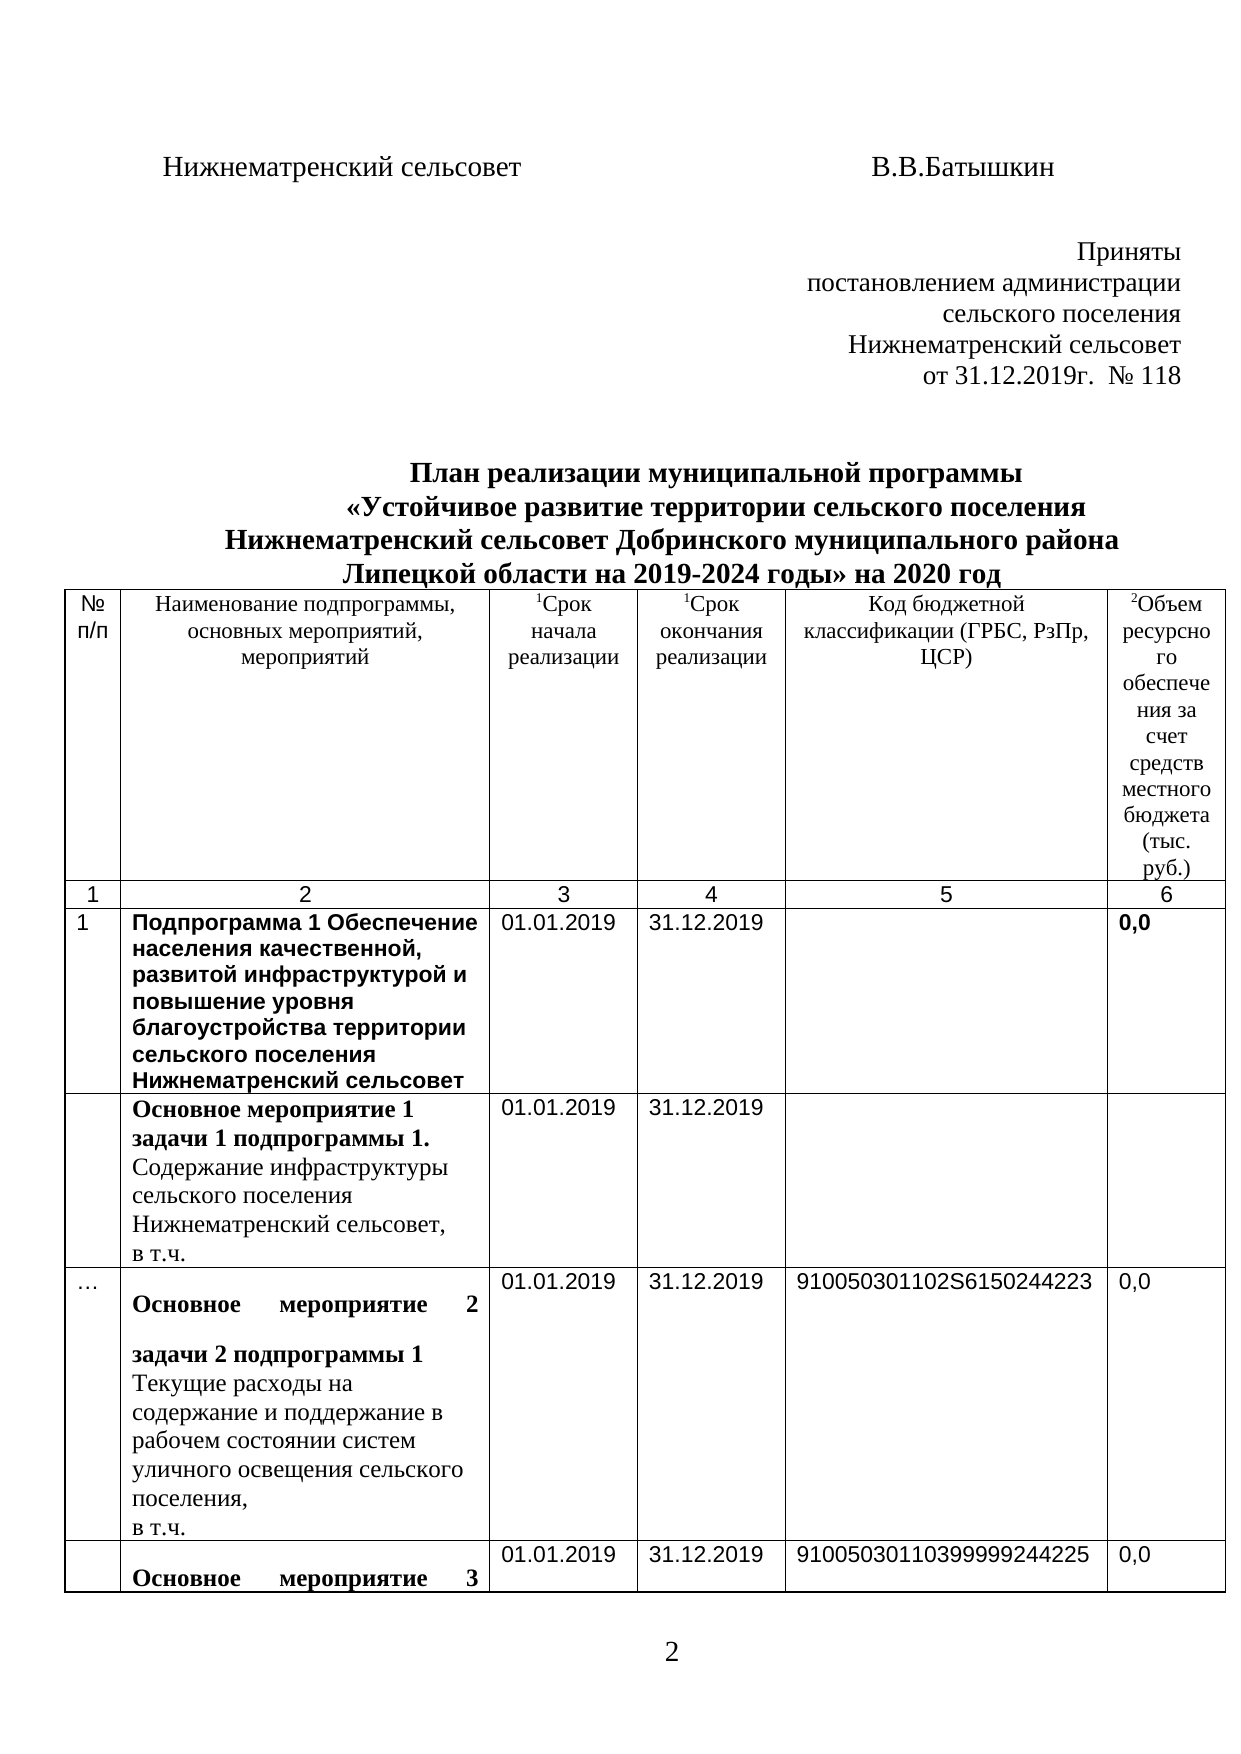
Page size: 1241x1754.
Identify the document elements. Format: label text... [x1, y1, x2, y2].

table_cell 2 [121, 881, 489, 908]
table_cell 31.12.2019 [638, 1094, 785, 1267]
table_cell 31.12.2019 [638, 1541, 785, 1591]
table_cell 1 [66, 909, 120, 1093]
text постановлением администрации [162, 266, 1181, 297]
table_cell 0,0 [1108, 1541, 1225, 1591]
text «Устойчивое развитие территории сельского поселения Нижнематренский сельсовет Добринского муниципального района Липецкой области на 2019-2024 годы» на 2020 год [162, 489, 1181, 589]
table_header 2Объем ресурсного обеспечения за счет средств местного бюджета (тыс. руб.) [1108, 590, 1225, 880]
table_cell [121, 1541, 489, 1591]
table_header Наименование подпрограммы, основных мероприятий, мероприятий [121, 590, 489, 880]
table_cell 910050301102S6150244223 [786, 1268, 1107, 1540]
table_cell 31.12.2019 [638, 909, 785, 1093]
table_cell 0,0 [1108, 1268, 1225, 1540]
table_header Код бюджетной классификации (ГРБС, РзПр, ЦСР) [786, 590, 1107, 880]
text от 31.12.2019г. № 118 [162, 359, 1181, 391]
table_cell [66, 1541, 120, 1591]
table_cell 5 [786, 881, 1107, 908]
table_cell 01.01.2019 [490, 1094, 637, 1267]
table_cell [1108, 1094, 1225, 1267]
table_cell 01.01.2019 [490, 1541, 637, 1591]
table_cell 31.12.2019 [638, 1268, 785, 1540]
table_cell 6 [1108, 881, 1225, 908]
text Нижнематренский сельсовет В.В.Батышкин [162, 149, 1181, 182]
text Нижнематренский сельсовет [162, 328, 1181, 359]
table_cell Подпрограмма 1 Обеспечение населения качественной, развитой инфраструктурой и повышение уровня благоустройства территории сельского поселения Нижнематренский сельсовет [121, 909, 489, 1093]
table_cell 4 [638, 881, 785, 908]
table_cell 01.01.2019 [490, 1268, 637, 1540]
table_cell … [66, 1268, 120, 1540]
text План реализации муниципальной программы [162, 455, 1181, 489]
text сельского поселения [162, 297, 1181, 328]
table_header 1Срок начала реализации [490, 590, 637, 880]
table_cell [66, 1094, 120, 1267]
table_cell 1 [66, 881, 120, 908]
table_cell Основное мероприятие 1 задачи 1 подпрограммы 1. Содержание инфраструктуры сельского поселения Нижнематренский сельсовет, в т.ч. [121, 1094, 489, 1267]
table_cell Основное мероприятие 2 задачи 2 подпрограммы 1 Текущие расходы на содержание и поддержание в рабочем состоянии систем уличного освещения сельского поселения, в т.ч. [121, 1268, 489, 1540]
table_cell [786, 1541, 1107, 1591]
table_cell 3 [490, 881, 637, 908]
table_cell 01.01.2019 [490, 909, 637, 1093]
text Приняты [162, 216, 1181, 266]
table_cell [786, 1094, 1107, 1267]
table_cell [786, 909, 1107, 1093]
table_header № п/п [66, 590, 120, 880]
table_header 1Срок окончания реализации [638, 590, 785, 880]
table_cell 0,0 [1108, 909, 1225, 1093]
